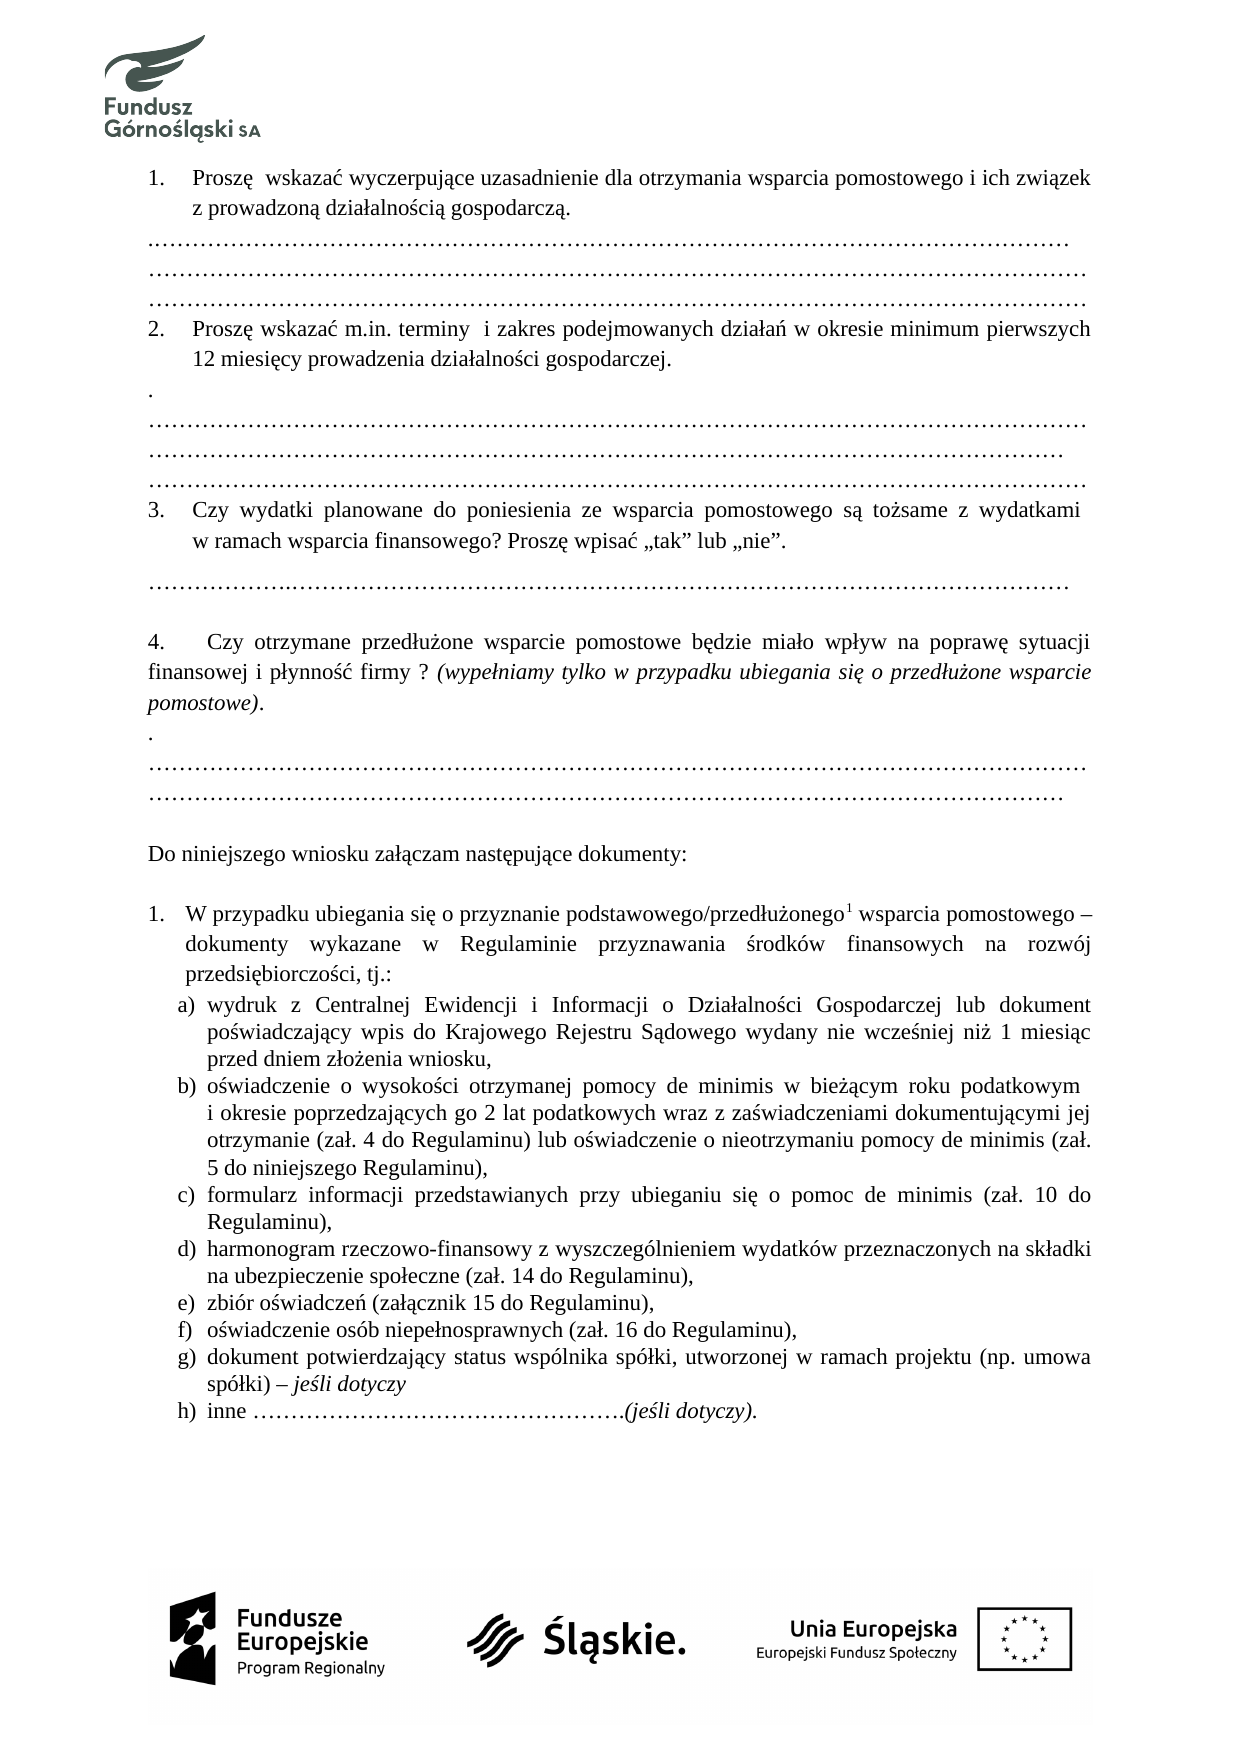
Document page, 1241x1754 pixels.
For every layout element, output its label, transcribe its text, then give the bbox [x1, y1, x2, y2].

text .………………………………………………………………………………………………………… …………………………………………………………………………………………………………… [148, 224, 1092, 281]
list Czy wydatki planowane do poniesienia ze wsparcia pomostowego są tożsame z wydatkami w ramach wsparcia finansowego? Proszę wpisać „tak” lub „nie”. [148, 496, 1092, 553]
text ……………….………………………………………………………………………………………… [148, 568, 1092, 594]
text …………………………………………………………………………………………………………… [148, 466, 1092, 493]
text …………………………………………………………………………………………………………… [148, 285, 1092, 311]
text Do niniejszego wniosku załączam następujące dokumenty: [148, 840, 1092, 866]
list inne ………………………………………….(jeśli dotyczy). [177, 1397, 1092, 1424]
text .……………………………………………………………………………………………………………………………………………………………………………………………………………………… [148, 376, 1092, 462]
list harmonogram rzeczowo-finansowy z wyszczególnieniem wydatków przeznaczonych na składki na ubezpieczenie społeczne (zał. 14 do Regulaminu), [177, 1234, 1092, 1289]
list oświadczenie osób niepełnosprawnych (zał. 16 do Regulaminu), [177, 1316, 1092, 1343]
list Proszę wskazać m.in. terminy i zakres podejmowanych działań w okresie minimum pierwszych 12 miesięcy prowadzenia działalności gospodarczej. [148, 315, 1092, 372]
list Proszę wskazać wyczerpujące uzasadnienie dla otrzymania wsparcia pomostowego i ich związek z prowadzoną działalnością gospodarczą. [148, 164, 1092, 221]
list wydruk z Centralnej Ewidencji i Informacji o Działalności Gospodarczej lub dokument poświadczający wpis do Krajowego Rejestru Sądowego wydany nie wcześniej niż 1 miesiąc przed dniem złożenia wniosku, [177, 991, 1092, 1072]
text 4. Czy otrzymane przedłużone wsparcie pomostowe będzie miało wpływ na poprawę sytuacji finansowej i płynność firmy ? (wypełniamy tylko w przypadku ubiegania się o przedłużone wsparcie pomostowe). [148, 628, 1092, 715]
picture [104, 35, 261, 143]
picture [147, 1568, 1093, 1725]
list W przypadku ubiegania się o przyznanie podstawowego/przedłużonego1 wsparcia pomostowego – dokumenty wykazane w Regulaminie przyznawania środków finansowych na rozwój przedsiębiorczości, tj.: [148, 900, 1092, 987]
list formularz informacji przedstawianych przy ubieganiu się o pomoc de minimis (zał. 10 do Regulaminu), [177, 1180, 1092, 1234]
list zbiór oświadczeń (załącznik 15 do Regulaminu), [177, 1289, 1092, 1316]
text .……………………………………………………………………………………………………………………………………………………………………………………………………………………… [148, 719, 1092, 806]
list dokument potwierdzający status wspólnika spółki, utworzonej w ramach projektu (np. umowa spółki) – jeśli dotyczy [177, 1343, 1092, 1397]
list oświadczenie o wysokości otrzymanej pomocy de minimis w bieżącym roku podatkowym i okresie poprzedzających go 2 lat podatkowych wraz z zaświadczeniami dokumentującymi jej otrzymanie (zał. 4 do Regulaminu) lub oświadczenie o nieotrzymaniu pomocy de minimis (zał. 5 do niniejszego Regulaminu), [177, 1072, 1092, 1180]
